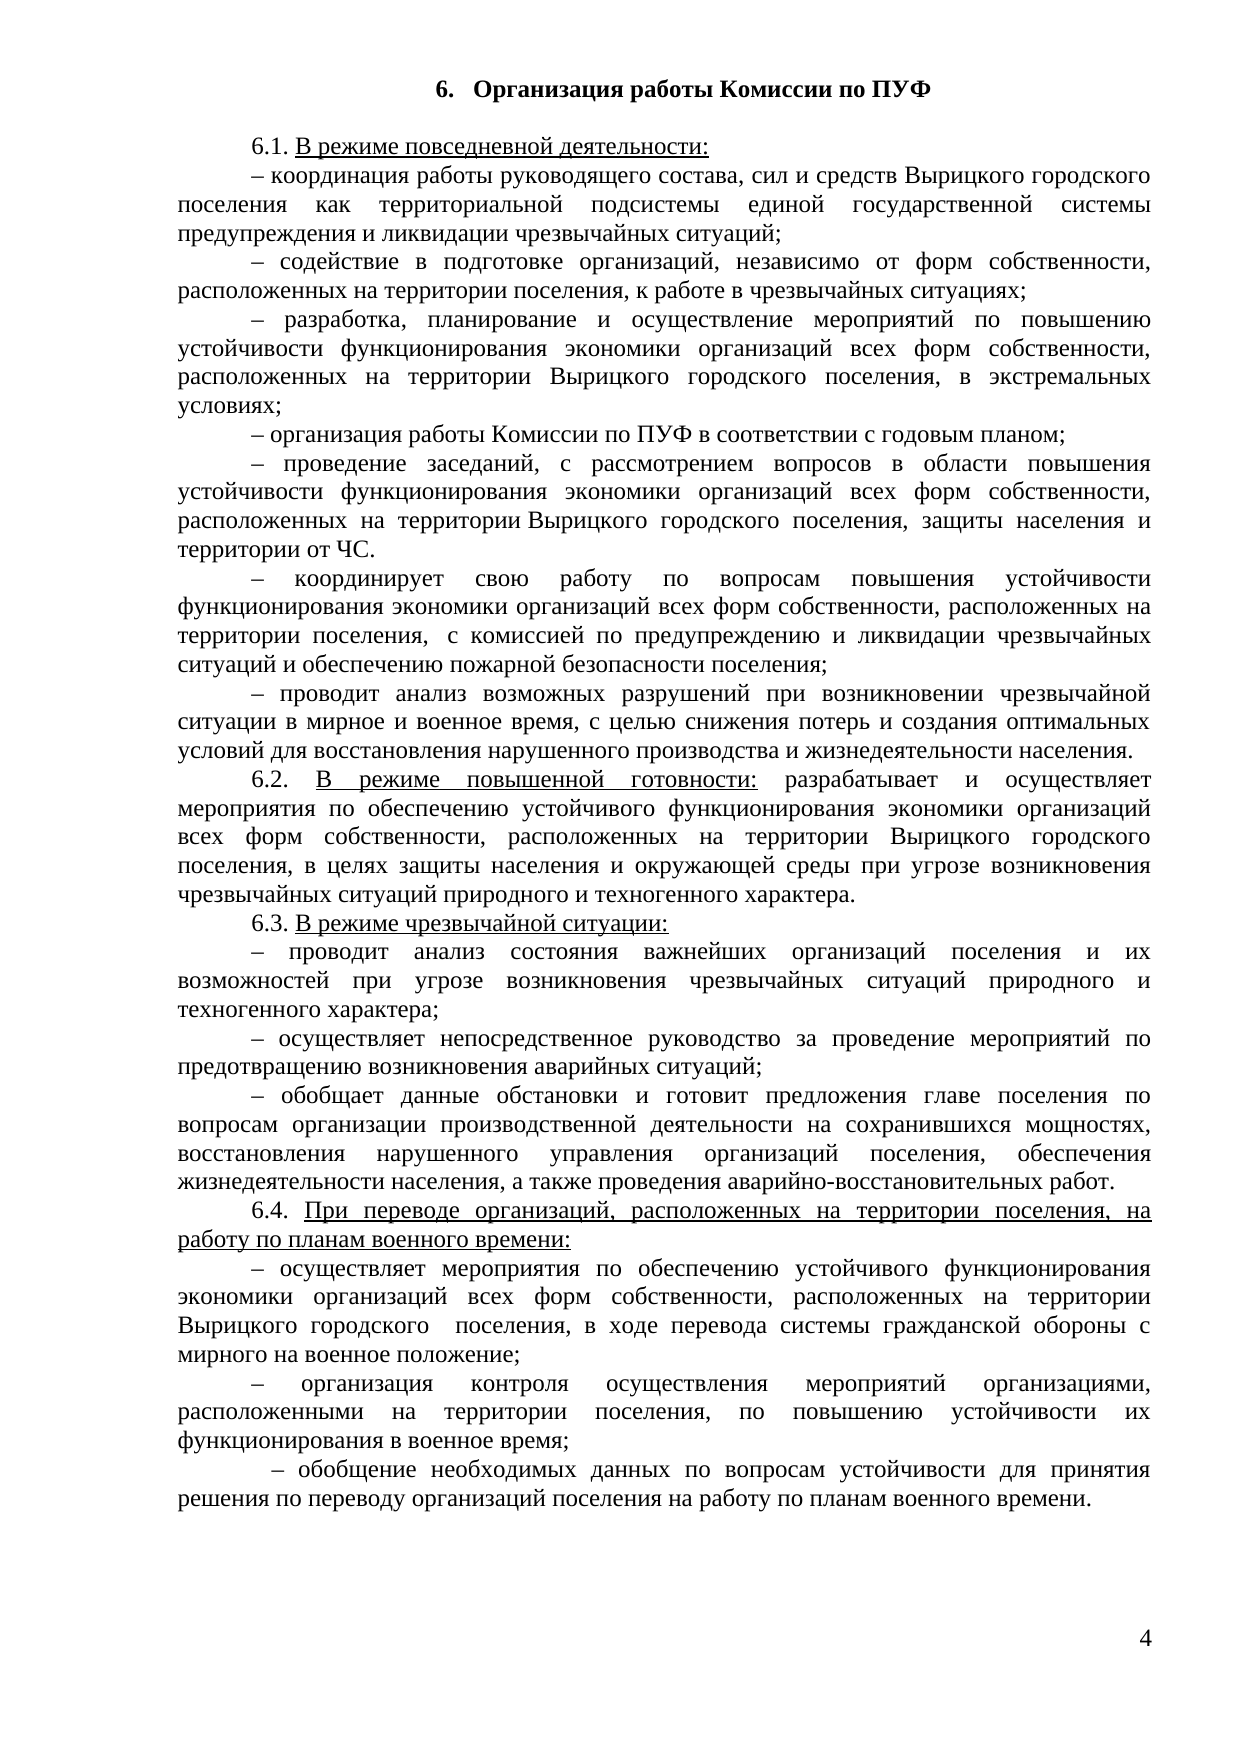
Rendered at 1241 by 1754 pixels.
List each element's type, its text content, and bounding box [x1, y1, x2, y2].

text – обобщает данные обстановки и готовит предложения главе поселения по вопросам организации производственной деятельности на сохранившихся мощностях, восстановления нарушенного управления организаций поселения, обеспечения жизнедеятельности населения, а также проведения аварийно-восстановительных работ. [177, 1080, 1152, 1195]
text – организация работы Комиссии по ПУФ в соответствии с годовым планом; [177, 419, 1152, 448]
text – организация контроля осуществления мероприятий организациями, расположенными на территории поселения, по повышению устойчивости их функционирования в военное время; [177, 1368, 1152, 1454]
text – осуществляет непосредственное руководство за проведение мероприятий по предотвращению возникновения аварийных ситуаций; [177, 1023, 1152, 1080]
text – осуществляет мероприятия по обеспечению устойчивого функционирования экономики организаций всех форм собственности, расположенных на территории Вырицкого городского поселения, в ходе перевода системы гражданской обороны с мирного на военное положение; [177, 1253, 1152, 1368]
text – координирует свою работу по вопросам повышения устойчивости функционирования экономики организаций всех форм собственности, расположенных на территории поселения, с комиссией по предупреждению и ликвидации чрезвычайных ситуаций и обеспечению пожарной безопасности поселения; [177, 563, 1152, 678]
text – координация работы руководящего состава, сил и средств Вырицкого городского поселения как территориальной подсистемы единой государственной системы предупреждения и ликвидации чрезвычайных ситуаций; [177, 160, 1152, 246]
text – разработка, планирование и осуществление мероприятий по повышению устойчивости функционирования экономики организаций всех форм собственности, расположенных на территории Вырицкого городского поселения, в экстремальных условиях; [177, 304, 1152, 419]
text – проведение заседаний, с рассмотрением вопросов в области повышения устойчивости функционирования экономики организаций всех форм собственности, расположенных на территории Вырицкого городского поселения, защиты населения и территории от ЧС. [177, 448, 1152, 563]
text 6.2. В режиме повышенной готовности: разрабатывает и осуществляет мероприятия по обеспечению устойчивого функционирования экономики организаций всех форм собственности, расположенных на территории Вырицкого городского поселения, в целях защиты населения и окружающей среды при угрозе возникновения чрезвычайных ситуаций природного и техногенного характера. [177, 764, 1152, 908]
text 6.3. В режиме чрезвычайной ситуации: [177, 908, 1152, 936]
text – проводит анализ состояния важнейших организаций поселения и их возможностей при угрозе возникновения чрезвычайных ситуаций природного и техногенного характера; [177, 936, 1152, 1023]
text 6.4. При переводе организаций, расположенных на территории поселения, на работу по планам военного времени: [177, 1195, 1152, 1253]
text – содействие в подготовке организаций, независимо от форм собственности, расположенных на территории поселения, к работе в чрезвычайных ситуациях; [177, 246, 1152, 304]
text – проводит анализ возможных разрушений при возникновении чрезвычайной ситуации в мирное и военное время, с целью снижения потерь и создания оптимальных условий для восстановления нарушенного производства и жизнедеятельности населения. [177, 678, 1152, 764]
text – обобщение необходимых данных по вопросам устойчивости для принятия решения по переводу организаций поселения на работу по планам военного времени. [177, 1454, 1152, 1511]
text 6.1. В режиме повседневной деятельности: [177, 131, 1152, 160]
list Организация работы Комиссии по ПУФ [215, 74, 1152, 103]
